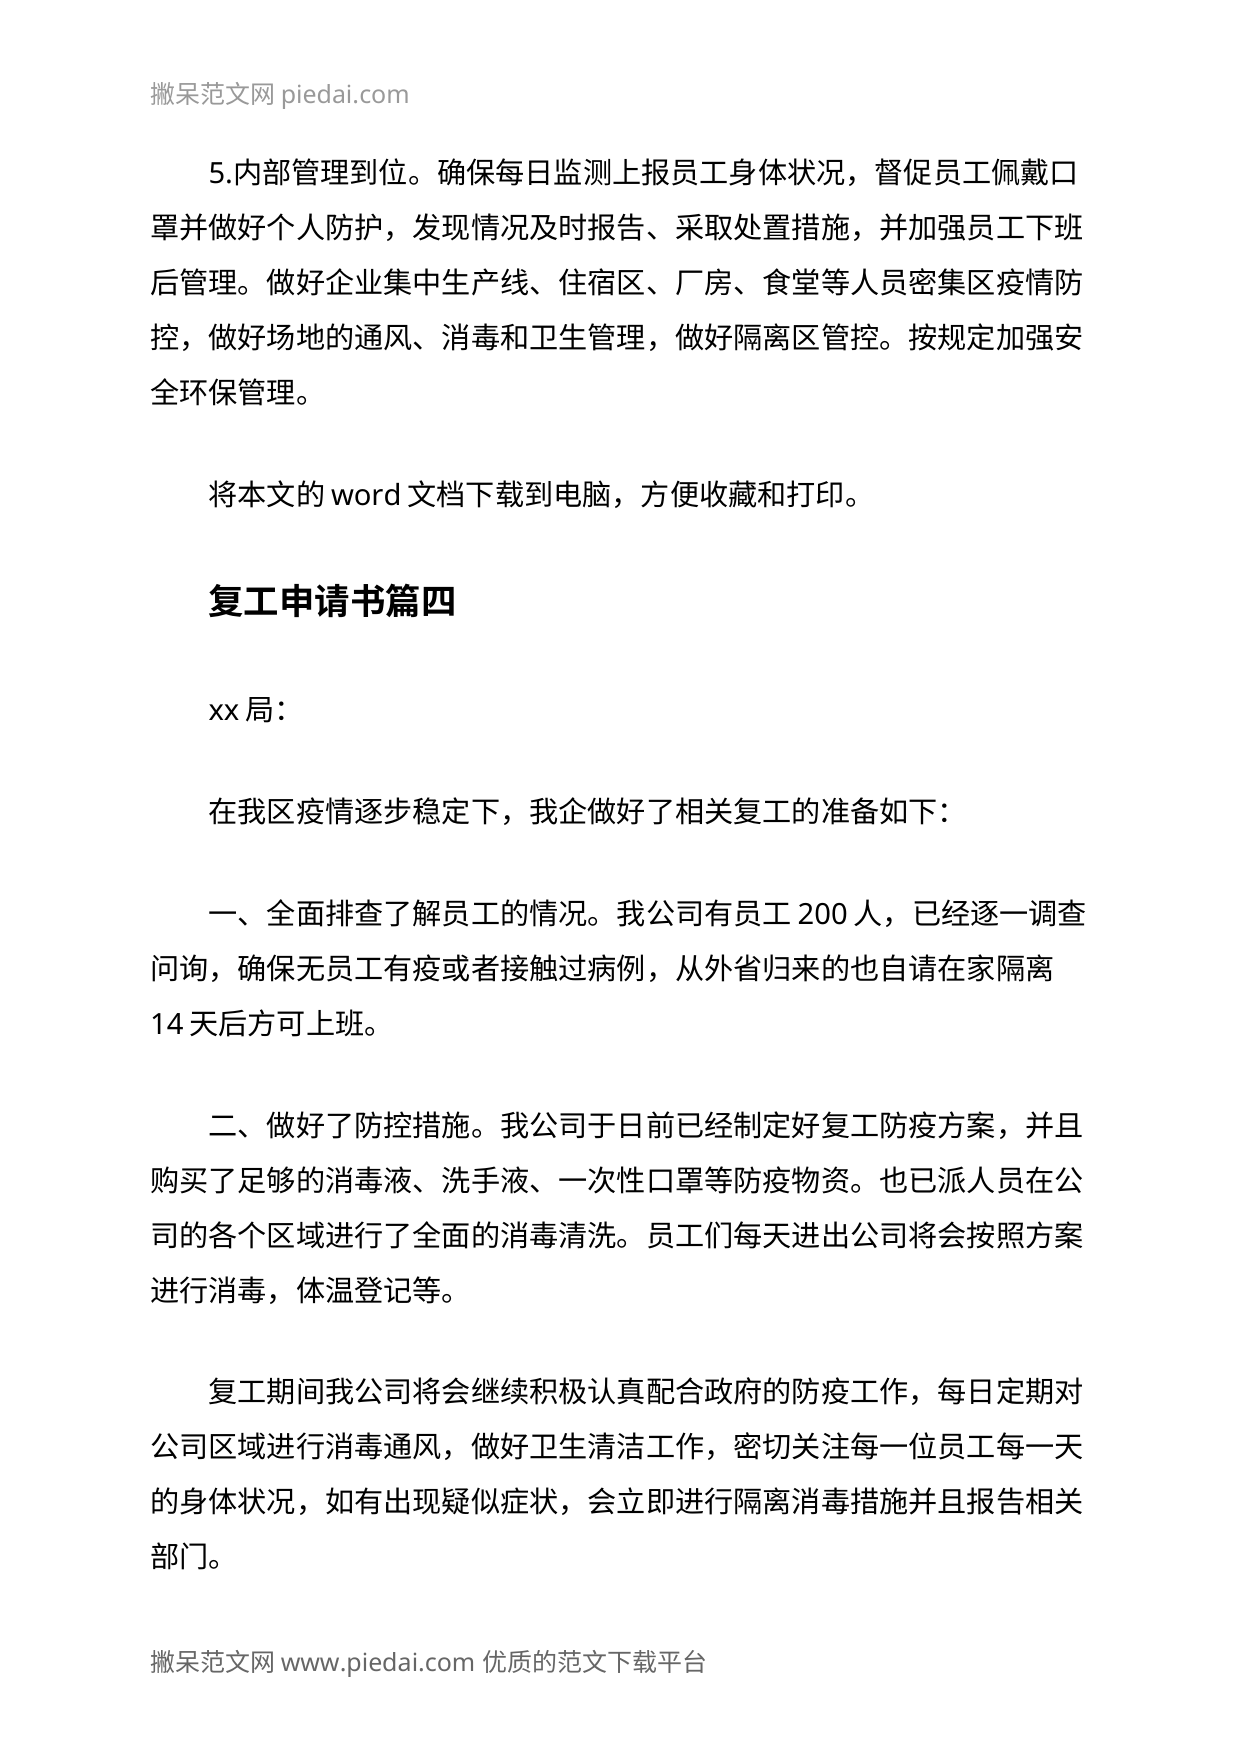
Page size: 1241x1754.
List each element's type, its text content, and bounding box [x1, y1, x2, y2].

text 将本文的word文档下载到电脑，方便收藏和打印。 [150, 471, 1090, 514]
text 二、做好了防控措施。我公司于日前已经制定好复工防疫方案，并且购买了足够的消毒液、洗手液、一次性口罩等防疫物资。也已派人员在公司的各个区域进行了全面的消毒清洗。员工们每天进出公司将会按照方案进行消毒，体温登记等。 [150, 1102, 1090, 1309]
text 在我区疫情逐步稳定下，我企做好了相关复工的准备如下： [150, 789, 1090, 831]
text 复工期间我公司将会继续积极认真配合政府的防疫工作，每日定期对公司区域进行消毒通风，做好卫生清洁工作，密切关注每一位员工每一天的身体状况，如有出现疑似症状，会立即进行隔离消毒措施并且报告相关部门。 [150, 1369, 1090, 1576]
text 复工申请书篇四 [150, 573, 1090, 625]
text 5.内部管理到位。确保每日监测上报员工身体状况，督促员工佩戴口罩并做好个人防护，发现情况及时报告、采取处置措施，并加强员工下班后管理。做好企业集中生产线、住宿区、厂房、食堂等人员密集区疫情防控，做好场地的通风、消毒和卫生管理，做好隔离区管控。按规定加强安全环保管理。 [150, 150, 1090, 412]
text 一、全面排查了解员工的情况。我公司有员工200人，已经逐一调查问询，确保无员工有疫或者接触过病例，从外省归来的也自请在家隔离14天后方可上班。 [150, 891, 1090, 1043]
text xx局： [150, 687, 1090, 729]
